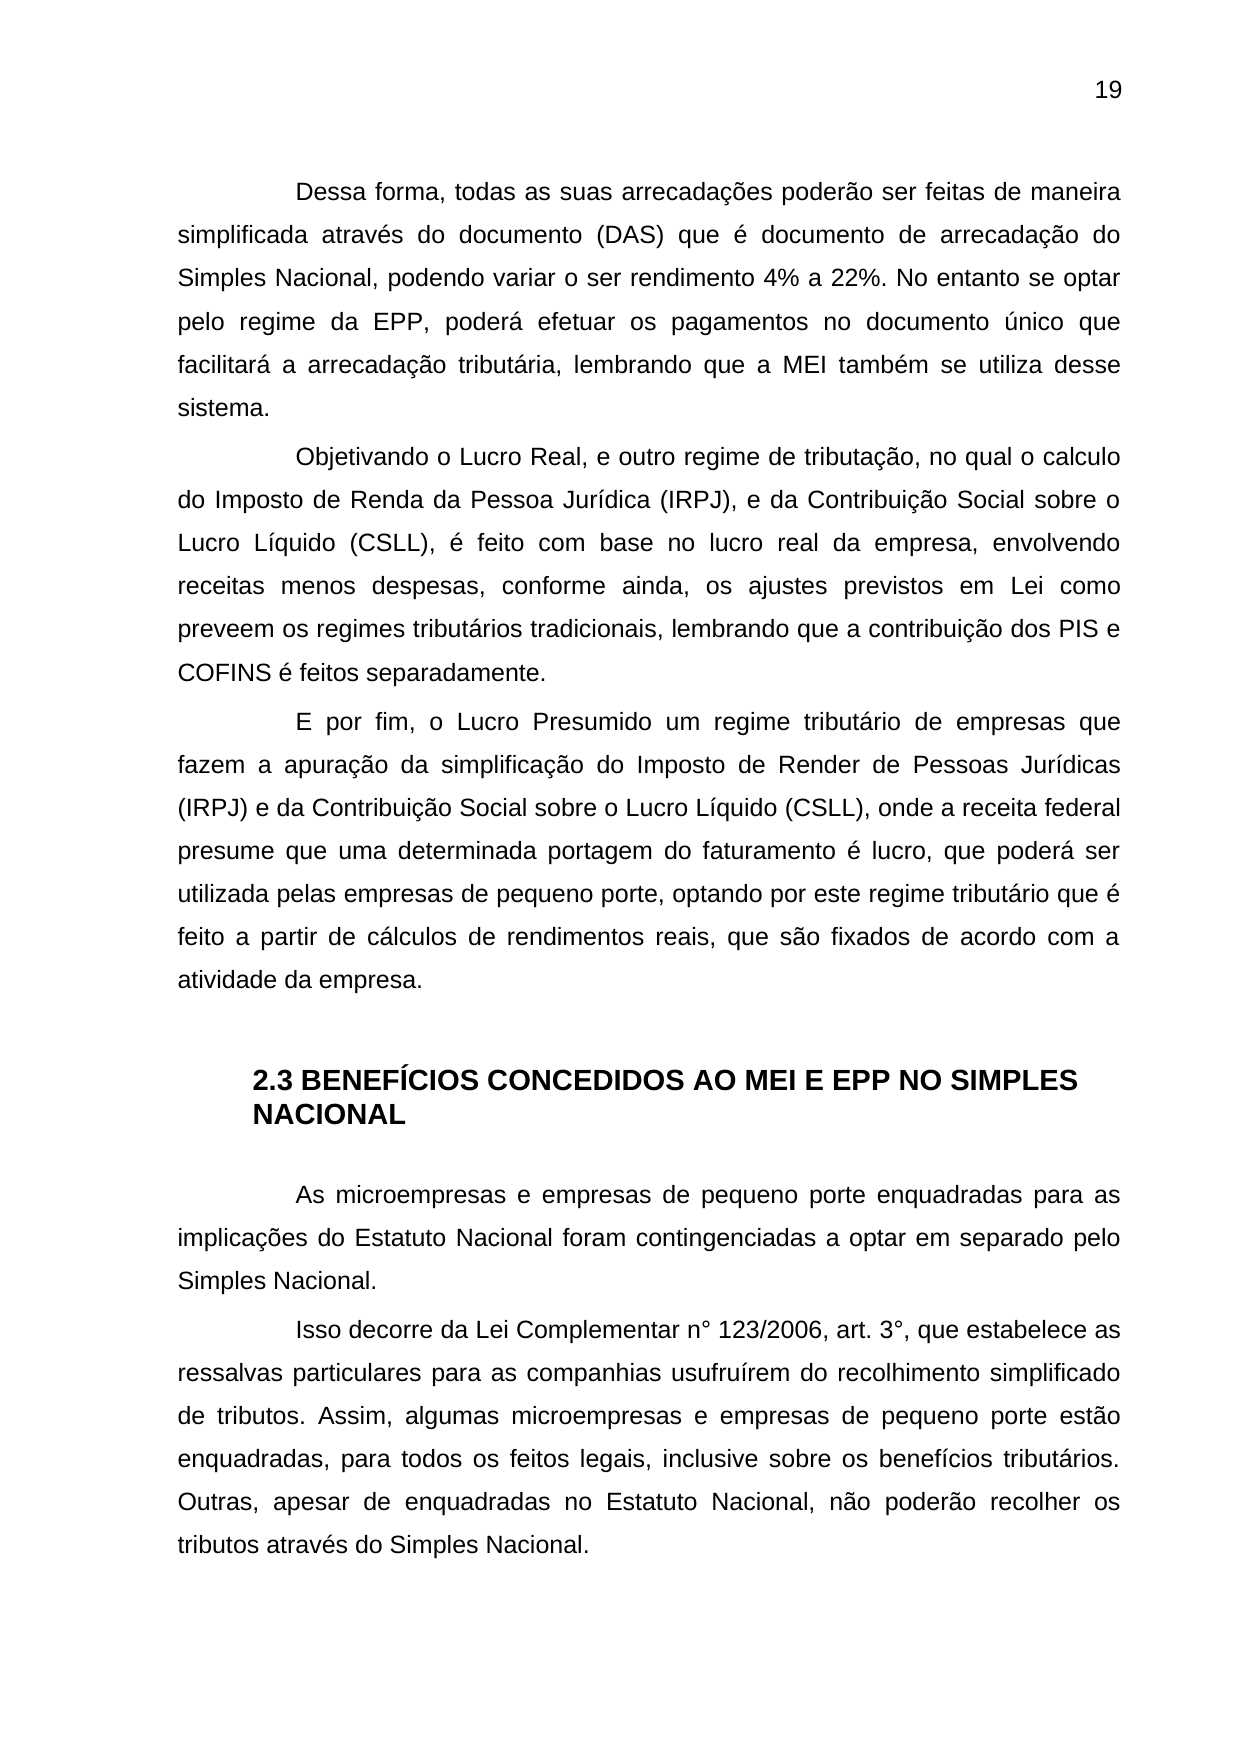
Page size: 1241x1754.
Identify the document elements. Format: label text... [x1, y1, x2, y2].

text E por fim, o Lucro Presumido um regime tributário de empresas que fazem a apuração da simplificação do Imposto de Render de Pessoas Jurídicas (IRPJ) e da Contribuição Social sobre o Lucro Líquido (CSLL), onde a receita federal presume que uma determinada portagem do faturamento é lucro, que poderá ser utilizada pelas empresas de pequeno porte, optando por este regime tributário que é feito a partir de cálculos de rendimentos reais, que são fixados de acordo com a atividade da empresa. [177, 707, 1122, 994]
text Isso decorre da Lei Complementar n° 123/2006, art. 3°, que estabelece as ressalvas particulares para as companhias usufruírem do recolhimento simplificado de tributos. Assim, algumas microempresas e empresas de pequeno porte estão enquadradas, para todos os feitos legais, inclusive sobre os benefícios tributários. Outras, apesar de enquadradas no Estatuto Nacional, não poderão recolher os tributos através do Simples Nacional. [177, 1315, 1122, 1559]
text Objetivando o Lucro Real, e outro regime de tributação, no qual o calculo do Imposto de Renda da Pessoa Jurídica (IRPJ), e da Contribuição Social sobre o Lucro Líquido (CSLL), é feito com base no lucro real da empresa, envolvendo receitas menos despesas, conforme ainda, os ajustes previstos em Lei como preveem os regimes tributários tradicionais, lembrando que a contribuição dos PIS e COFINS é feitos separadamente. [177, 442, 1122, 686]
text Dessa forma, todas as suas arrecadações poderão ser feitas de maneira simplificada através do documento (DAS) que é documento de arrecadação do Simples Nacional, podendo variar o ser rendimento 4% a 22%. No entanto se optar pelo regime da EPP, poderá efetuar os pagamentos no documento único que facilitará a arrecadação tributária, lembrando que a MEI também se utiliza desse sistema. [177, 177, 1122, 422]
list 2.3 BENEFÍCIOS CONCEDIDOS AO MEI E EPP NO SIMPLES NACIONAL [252, 1063, 1122, 1131]
text As microempresas e empresas de pequeno porte enquadradas para as implicações do Estatuto Nacional foram contingenciadas a optar em separado pelo Simples Nacional. [177, 1179, 1122, 1294]
